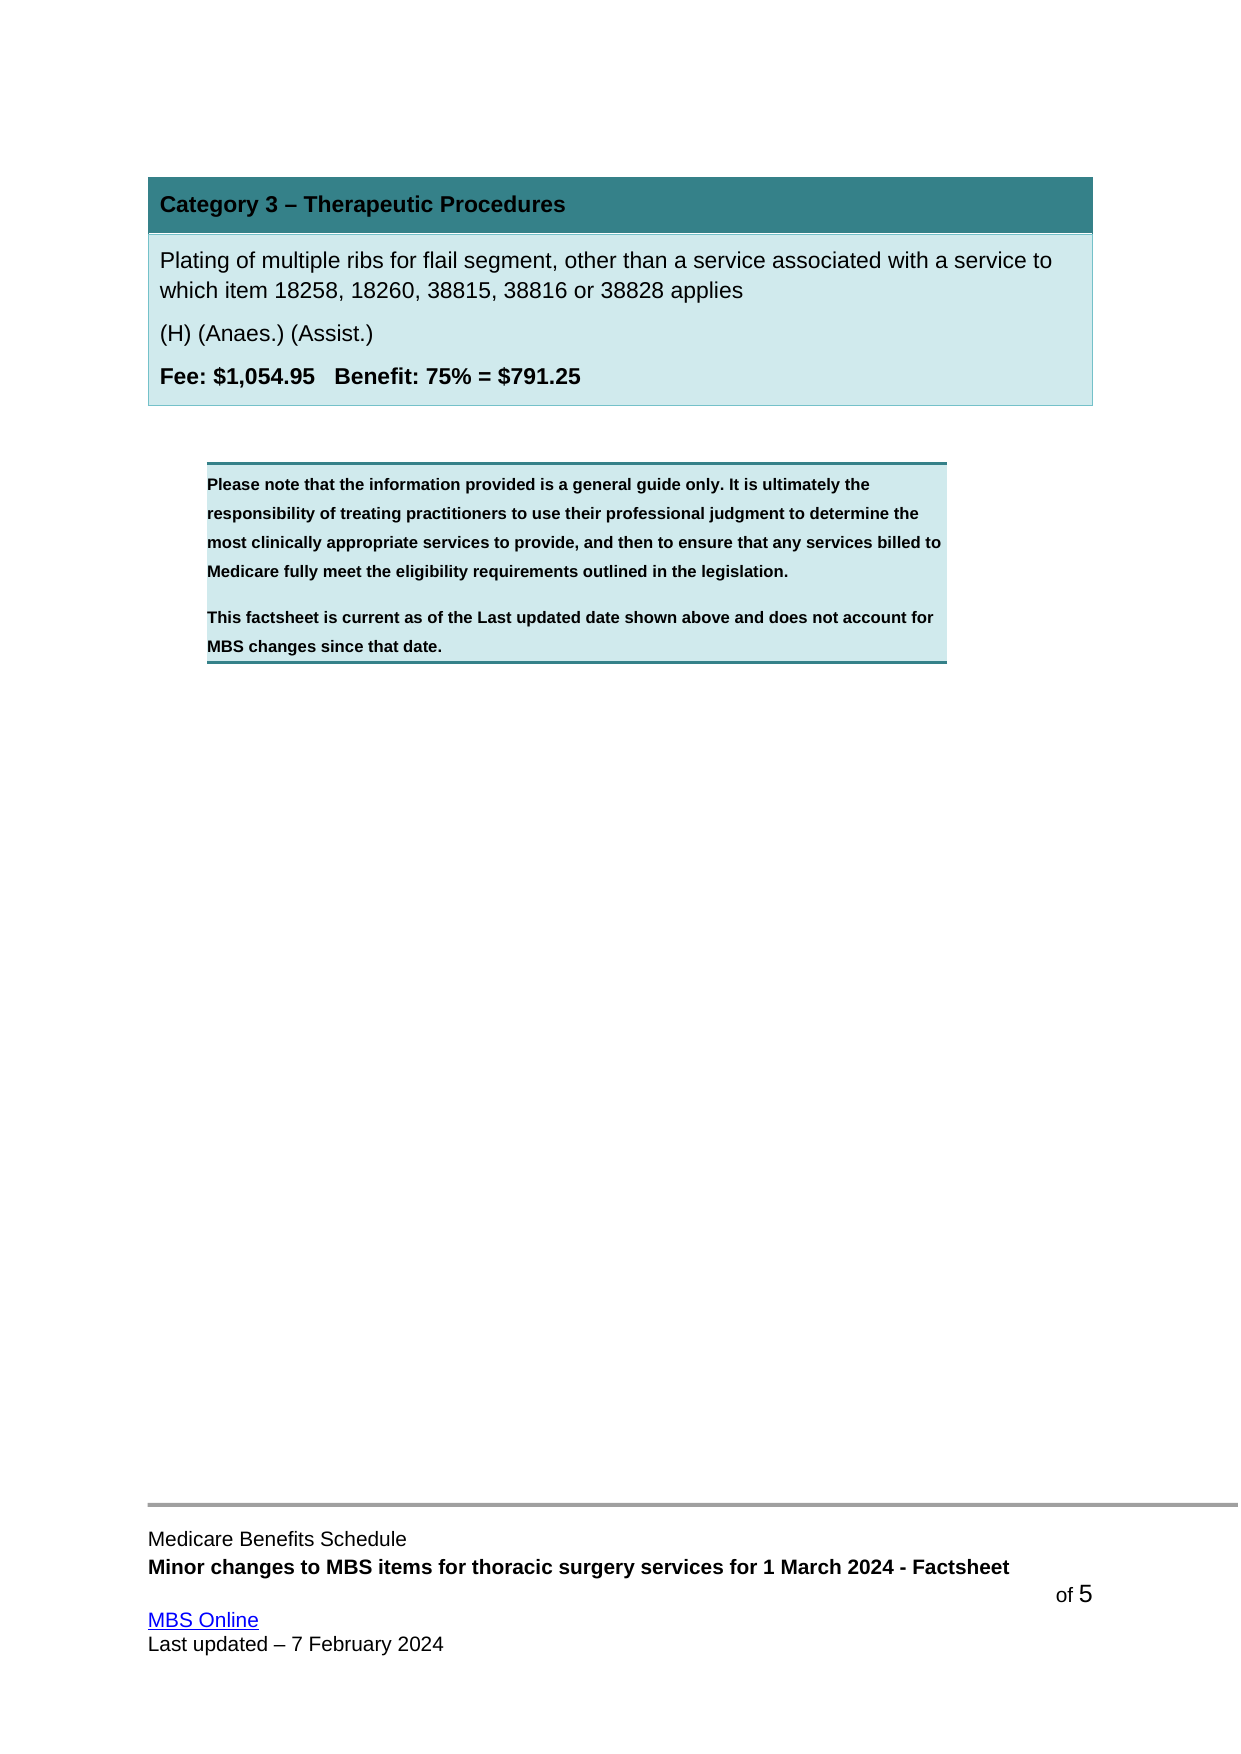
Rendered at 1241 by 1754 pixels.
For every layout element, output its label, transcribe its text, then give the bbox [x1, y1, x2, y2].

table_header Category 3 – Therapeutic Procedures [149, 178, 1092, 233]
text Please note that the information provided is a general guide only. It is ultimately the responsibility of treating practitioners to use their professional judgment to determine the most clinically appropriate services to provide, and then to ensure that any services billed to Medicare fully meet the eligibility requirements outlined in the legislation. [207, 465, 947, 583]
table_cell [149, 235, 1092, 405]
text This factsheet is current as of the Last updated date shown above and does not account for MBS changes since that date. [207, 595, 947, 661]
